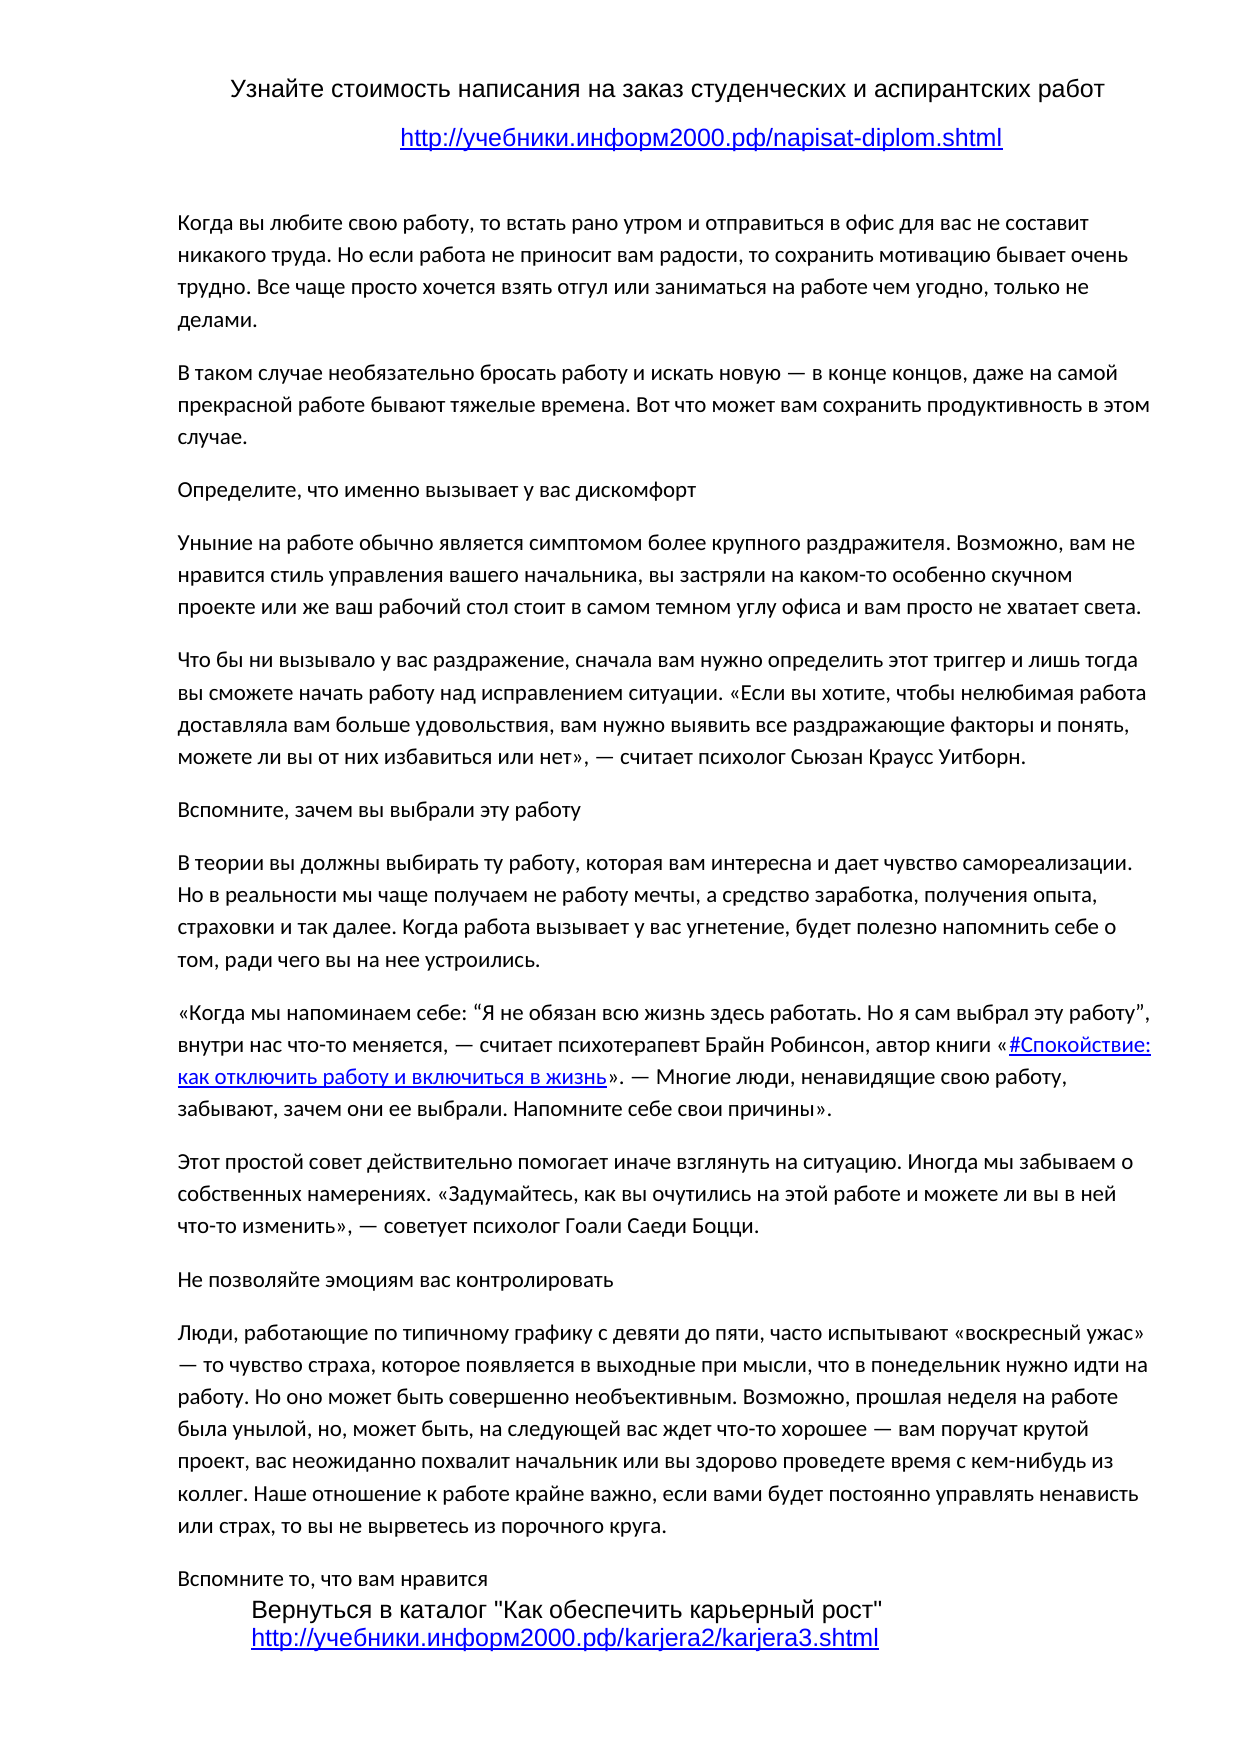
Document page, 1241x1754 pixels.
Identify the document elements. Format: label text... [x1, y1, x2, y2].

text Вспомните то, что вам нравится [177, 1564, 1152, 1592]
text Люди, работающие по типичному графику с девяти до пяти, часто испытывают «воскресный ужас» — то чувство страха, которое появляется в выходные при мысли, что в понедельник нужно идти на работу. Но оно может быть совершенно необъективным. Возможно, прошлая неделя на работе была унылой, но, может быть, на следующей вас ждет что-то хорошее — вам поручат крутой проект, вас неожиданно похвалит начальник или вы здорово проведете время с кем-нибудь из коллег. Наше отношение к работе крайне важно, если вами будет постоянно управлять ненависть или страх, то вы не вырветесь из порочного круга. [177, 1318, 1152, 1539]
text В теории вы должны выбирать ту работу, которая вам интересна и дает чувство самореализации. Но в реальности мы чаще получаем не работу мечты, а средство заработка, получения опыта, страховки и так далее. Когда работа вызывает у вас угнетение, будет полезно напомнить себе о том, ради чего вы на нее устроились. [177, 848, 1152, 973]
text Определите, что именно вызывает у вас дискомфорт [177, 475, 1152, 503]
text Когда вы любите свою работу, то встать рано утром и отправиться в офис для вас не составит никакого труда. Но если работа не приносит вам радости, то сохранить мотивацию бывает очень трудно. Все чаще просто хочется взять отгул или заниматься на работе чем угодно, только не делами. [177, 208, 1152, 333]
text В таком случае необязательно бросать работу и искать новую — в конце концов, даже на самой прекрасной работе бывают тяжелые времена. Вот что может вам сохранить продуктивность в этом случае. [177, 358, 1152, 450]
text «Когда мы напоминаем себе: “Я не обязан всю жизнь здесь работать. Но я сам выбрал эту работу”, внутри нас что-то меняется, — считает психотерапевт Брайн Робинсон, автор книги «#Спокойствие: как отключить работу и включиться в жизнь». — Многие люди, ненавидящие свою работу, забывают, зачем они ее выбрали. Напомните себе свои причины». [177, 998, 1152, 1122]
text Уныние на работе обычно является симптомом более крупного раздражителя. Возможно, вам не нравится стиль управления вашего начальника, вы застряли на каком-то особенно скучном проекте или же ваш рабочий стол стоит в самом темном углу офиса и вам просто не хватает света. [177, 528, 1152, 621]
text Этот простой совет действительно помогает иначе взглянуть на ситуацию. Иногда мы забываем о собственных намерениях. «Задумайтесь, как вы очутились на этой работе и можете ли вы в ней что-то изменить», — советует психолог Гоали Саеди Боцци. [177, 1147, 1152, 1240]
text Не позволяйте эмоциям вас контролировать [177, 1265, 1152, 1293]
text Вспомните, зачем вы выбрали эту работу [177, 795, 1152, 823]
text Что бы ни вызывало у вас раздражение, сначала вам нужно определить этот триггер и лишь тогда вы сможете начать работу над исправлением ситуации. «Если вы хотите, чтобы нелюбимая работа доставляла вам больше удовольствия, вам нужно выявить все раздражающие факторы и понять, можете ли вы от них избавиться или нет», — считает психолог Сьюзан Краусс Уитборн. [177, 646, 1152, 770]
